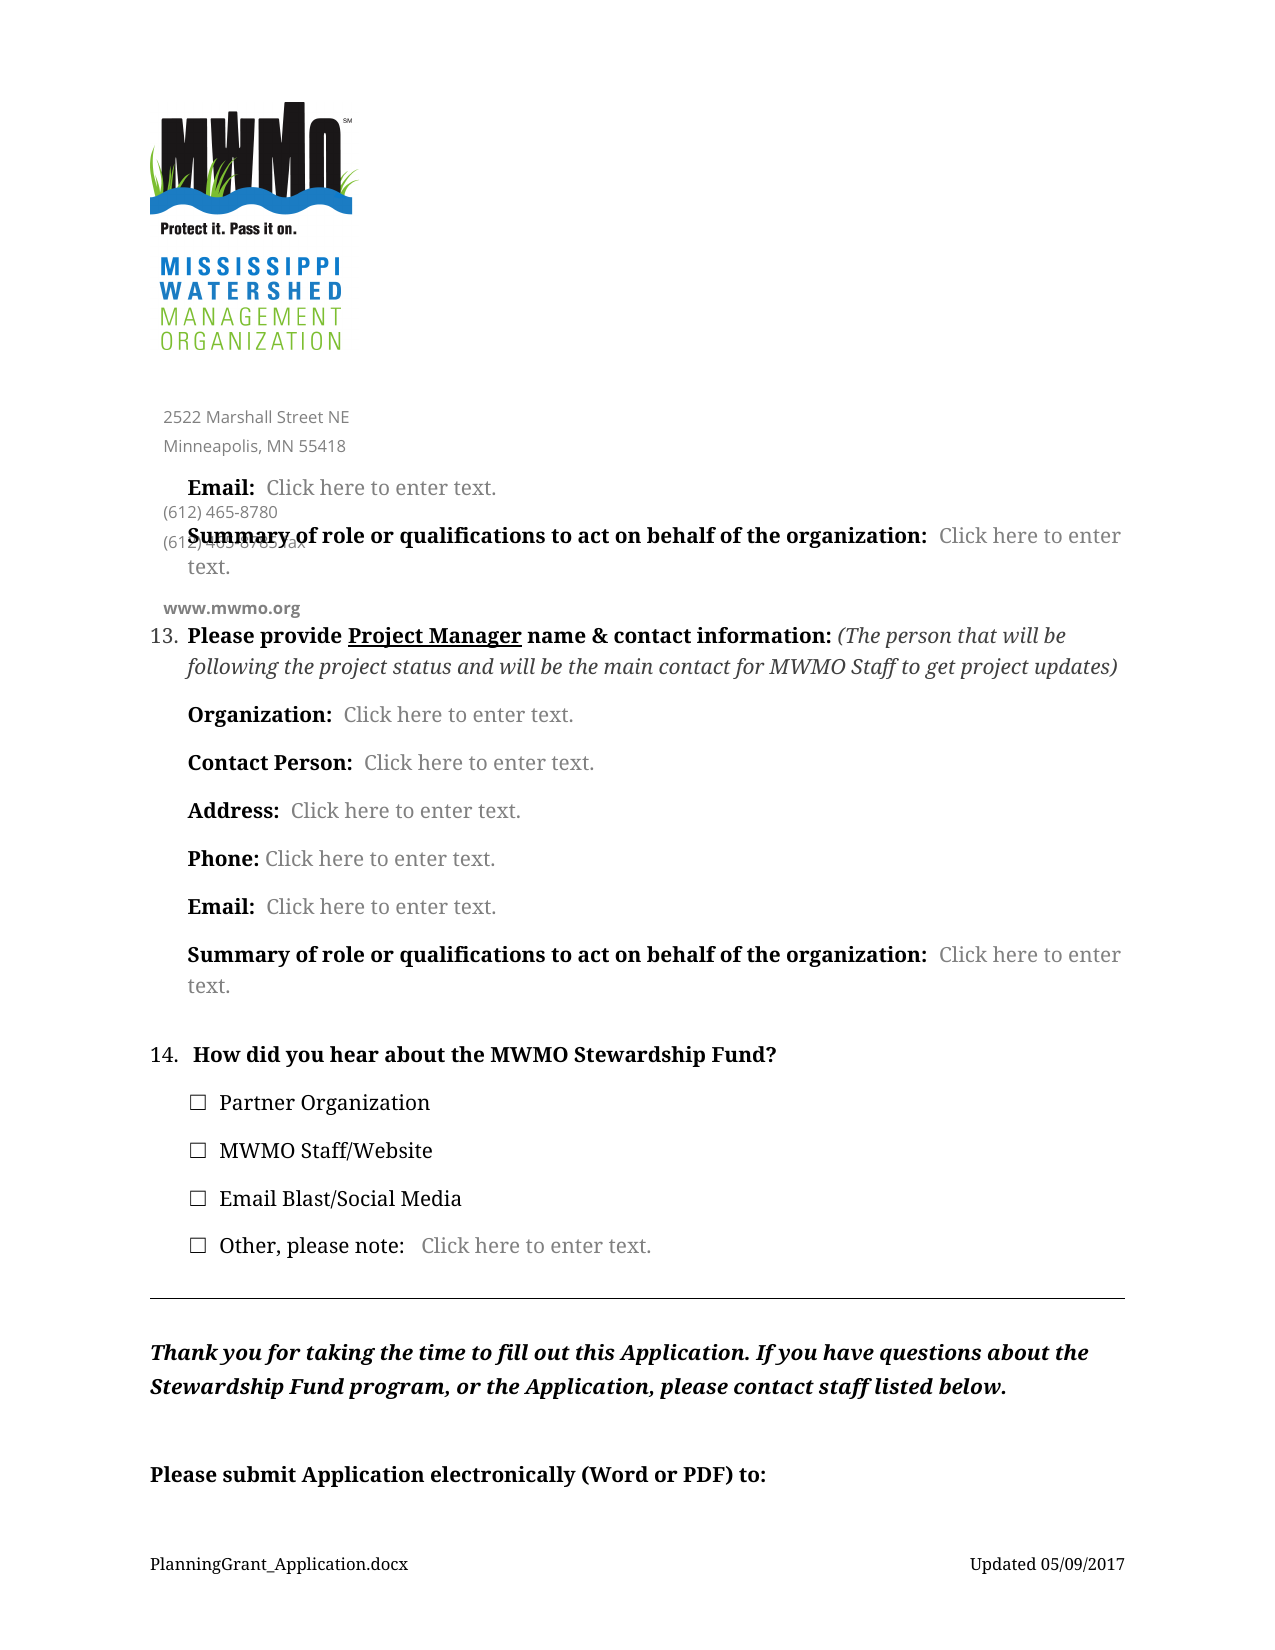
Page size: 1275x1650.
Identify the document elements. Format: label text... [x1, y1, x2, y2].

text Email Blast/Social Media [187, 1181, 1125, 1212]
text Contact Person: [187, 746, 1125, 777]
list How did you hear about the MWMO Stewardship Fund? [150, 1037, 1125, 1068]
text Organization: [187, 698, 1125, 729]
text Summary of role or qualifications to act on behalf of the organization: [187, 518, 1125, 581]
text Thank you for taking the time to fill out this Application. If you have questions about the Stewardship Fund program, or the Application, please contact staff listed below. [150, 1299, 1125, 1401]
text MWMO Staff/Website [187, 1133, 1125, 1164]
picture [150, 102, 360, 350]
text Phone: [187, 841, 1125, 873]
text Please submit Application electronically (Word or PDF) to: [150, 1457, 1125, 1488]
text Other, please note: [187, 1229, 1125, 1260]
text Partner Organization [187, 1085, 1125, 1116]
text Email: [187, 471, 1125, 502]
list Please provide Project Manager name & contact information: (The person that will be following the project status and will be the main contact for MWMO Staff to get project updates) [150, 618, 1125, 681]
text Email: [187, 889, 1125, 921]
text Address: [187, 793, 1125, 825]
text Summary of role or qualifications to act on behalf of the organization: [187, 937, 1125, 1000]
